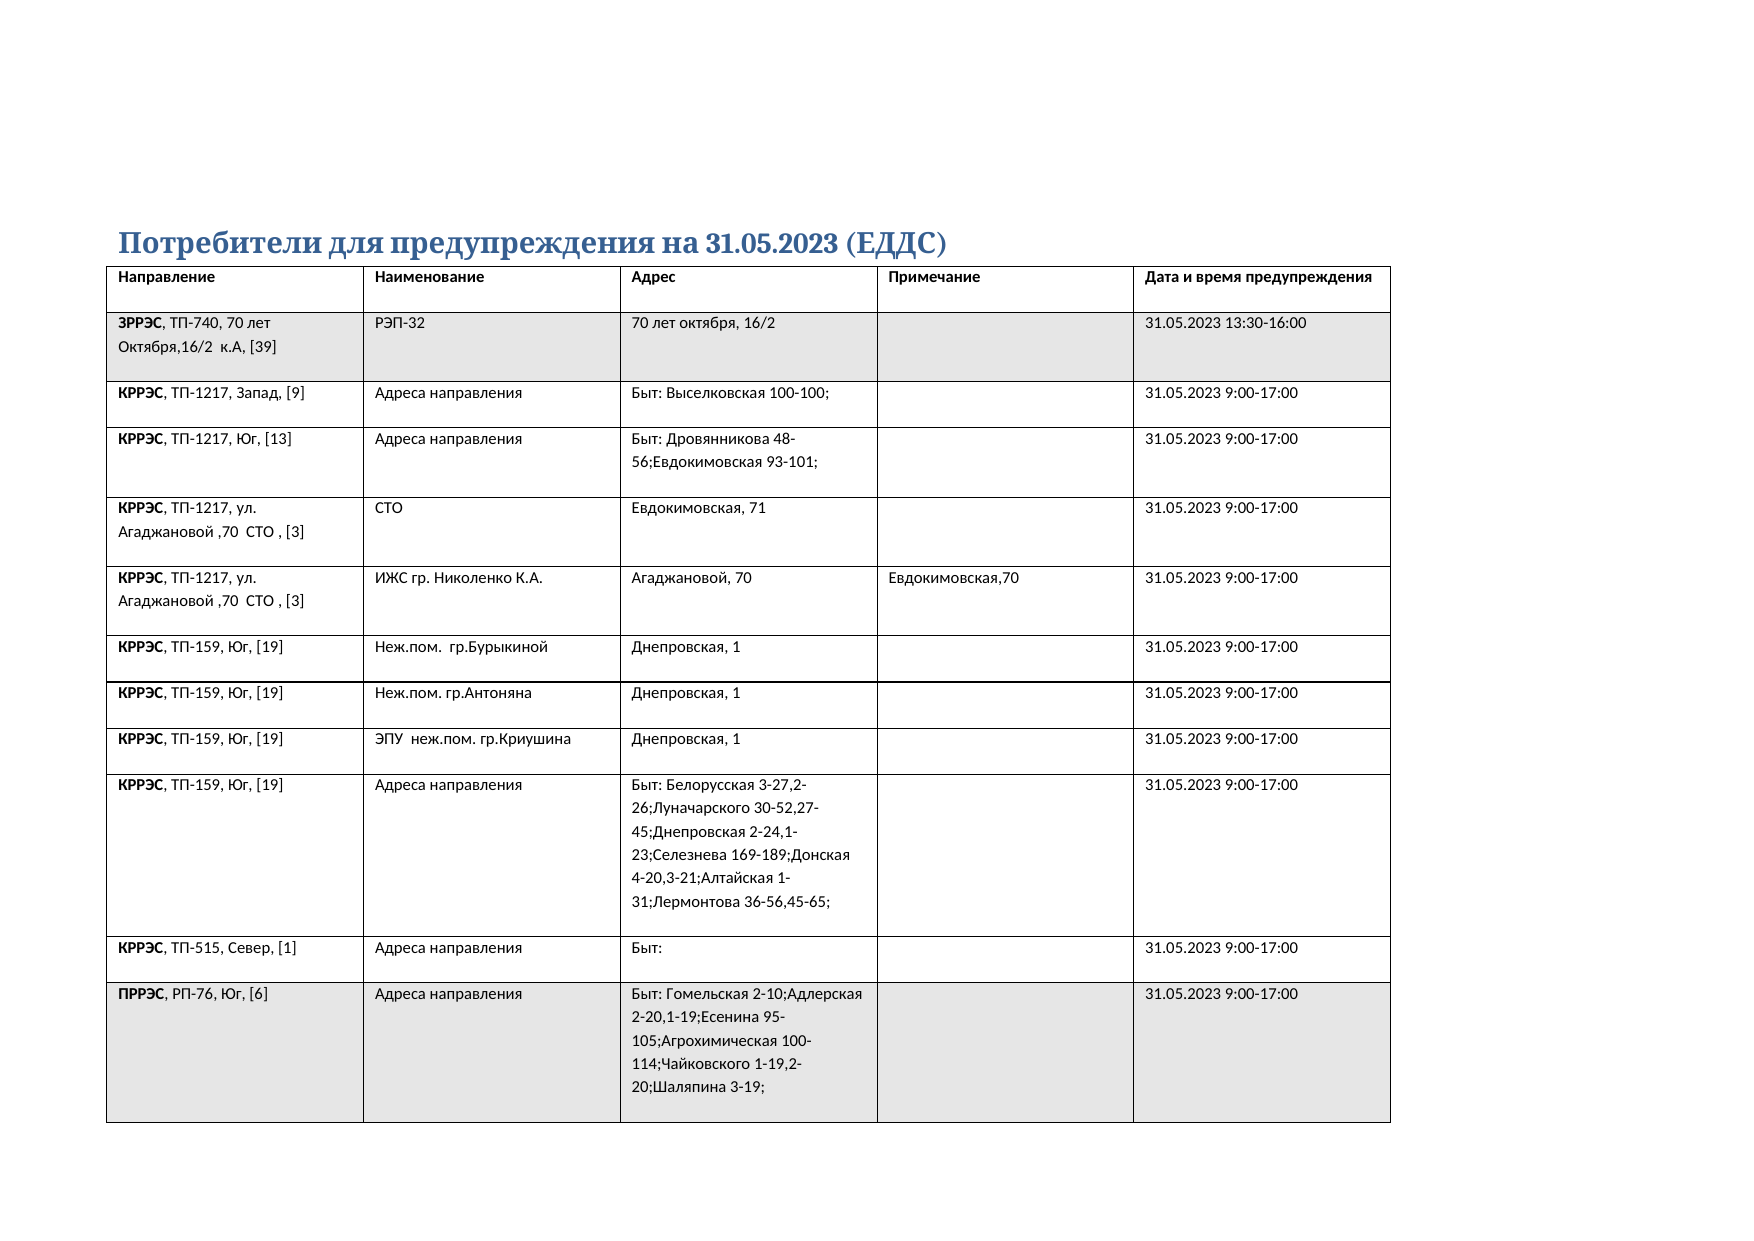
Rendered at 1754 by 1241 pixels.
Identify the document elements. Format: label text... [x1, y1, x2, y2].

table_cell Евдокимовская, 71 [621, 498, 877, 566]
table_cell ИЖС гр. Николенко К.А. [364, 567, 620, 635]
table_cell КРРЭС, ТП-1217, Юг, [13] [107, 428, 363, 497]
table_cell 31.05.2023 9:00-17:00 [1134, 729, 1390, 773]
table_cell [878, 382, 1133, 427]
table_cell 31.05.2023 9:00-17:00 [1134, 567, 1390, 635]
table_cell СТО [364, 498, 620, 566]
table_cell [878, 729, 1133, 773]
table_cell Адреса направления [364, 983, 620, 1122]
table_cell 31.05.2023 9:00-17:00 [1134, 683, 1390, 727]
table_cell [878, 983, 1133, 1122]
table_cell Неж.пом. гр.Бурыкиной [364, 636, 620, 681]
table_header Примечание [878, 267, 1133, 312]
table_cell РЭП-32 [364, 313, 620, 381]
table_cell Днепровская, 1 [621, 729, 877, 773]
table_cell КРРЭС, ТП-159, Юг, [19] [107, 775, 363, 936]
table_cell ЗРРЭС, ТП-740, 70 лет Октября,16/2 к.А, [39] [107, 313, 363, 381]
table_header Наименование [364, 267, 620, 312]
table_cell КРРЭС, ТП-159, Юг, [19] [107, 636, 363, 681]
table_cell КРРЭС, ТП-159, Юг, [19] [107, 683, 363, 727]
table_cell КРРЭС, ТП-1217, ул. Агаджановой ,70 СТО , [3] [107, 498, 363, 566]
table_cell 31.05.2023 9:00-17:00 [1134, 382, 1390, 427]
table_cell Быт: Белорусская 3-27,2-26;Луначарского 30-52,27-45;Днепровская 2-24,1-23;Селезнева 169-189;Донская 4-20,3-21;Алтайская 1-31;Лермонтова 36-56,45-65; [621, 775, 877, 936]
table_cell Быт: Гомельская 2-10;Адлерская 2-20,1-19;Есенина 95-105;Агрохимическая 100-114;Чайковского 1-19,2-20;Шаляпина 3-19; [621, 983, 877, 1122]
table_cell [878, 636, 1133, 681]
table_cell [878, 313, 1133, 381]
table_cell 31.05.2023 9:00-17:00 [1134, 636, 1390, 681]
table_header Дата и время предупреждения [1134, 267, 1390, 312]
table_cell ПРРЭС, РП-76, Юг, [6] [107, 983, 363, 1122]
table_cell Евдокимовская,70 [878, 567, 1133, 635]
table_cell Агаджановой, 70 [621, 567, 877, 635]
table_cell 31.05.2023 9:00-17:00 [1134, 983, 1390, 1122]
table_cell ЭПУ неж.пом. гр.Криушина [364, 729, 620, 773]
table_cell Быт: Выселковская 100-100; [621, 382, 877, 427]
table_cell Быт: [621, 937, 877, 982]
table_cell [878, 428, 1133, 497]
table_cell [878, 937, 1133, 982]
table_cell Быт: Дровянникова 48-56;Евдокимовская 93-101; [621, 428, 877, 497]
table_cell [878, 683, 1133, 727]
table_header Направление [107, 267, 363, 312]
table_cell Адреса направления [364, 382, 620, 427]
table_cell Днепровская, 1 [621, 636, 877, 681]
subtitle Потребители для предупреждения на 31.05.2023 (ЕДДС) [118, 227, 1636, 261]
table_cell 31.05.2023 13:30-16:00 [1134, 313, 1390, 381]
table_cell КРРЭС, ТП-1217, ул. Агаджановой ,70 СТО , [3] [107, 567, 363, 635]
table_cell Днепровская, 1 [621, 683, 877, 727]
table_header Адрес [621, 267, 877, 312]
table_cell [878, 498, 1133, 566]
table_cell КРРЭС, ТП-515, Север, [1] [107, 937, 363, 982]
table_cell Неж.пом. гр.Антоняна [364, 683, 620, 727]
table_cell 31.05.2023 9:00-17:00 [1134, 937, 1390, 982]
table_cell КРРЭС, ТП-1217, Запад, [9] [107, 382, 363, 427]
table_cell 31.05.2023 9:00-17:00 [1134, 428, 1390, 497]
table_cell 31.05.2023 9:00-17:00 [1134, 498, 1390, 566]
table_cell Адреса направления [364, 775, 620, 936]
table_cell 31.05.2023 9:00-17:00 [1134, 775, 1390, 936]
table_cell Адреса направления [364, 428, 620, 497]
table_cell КРРЭС, ТП-159, Юг, [19] [107, 729, 363, 773]
table_cell [878, 775, 1133, 936]
table_cell Адреса направления [364, 937, 620, 982]
table_cell 70 лет октября, 16/2 [621, 313, 877, 381]
